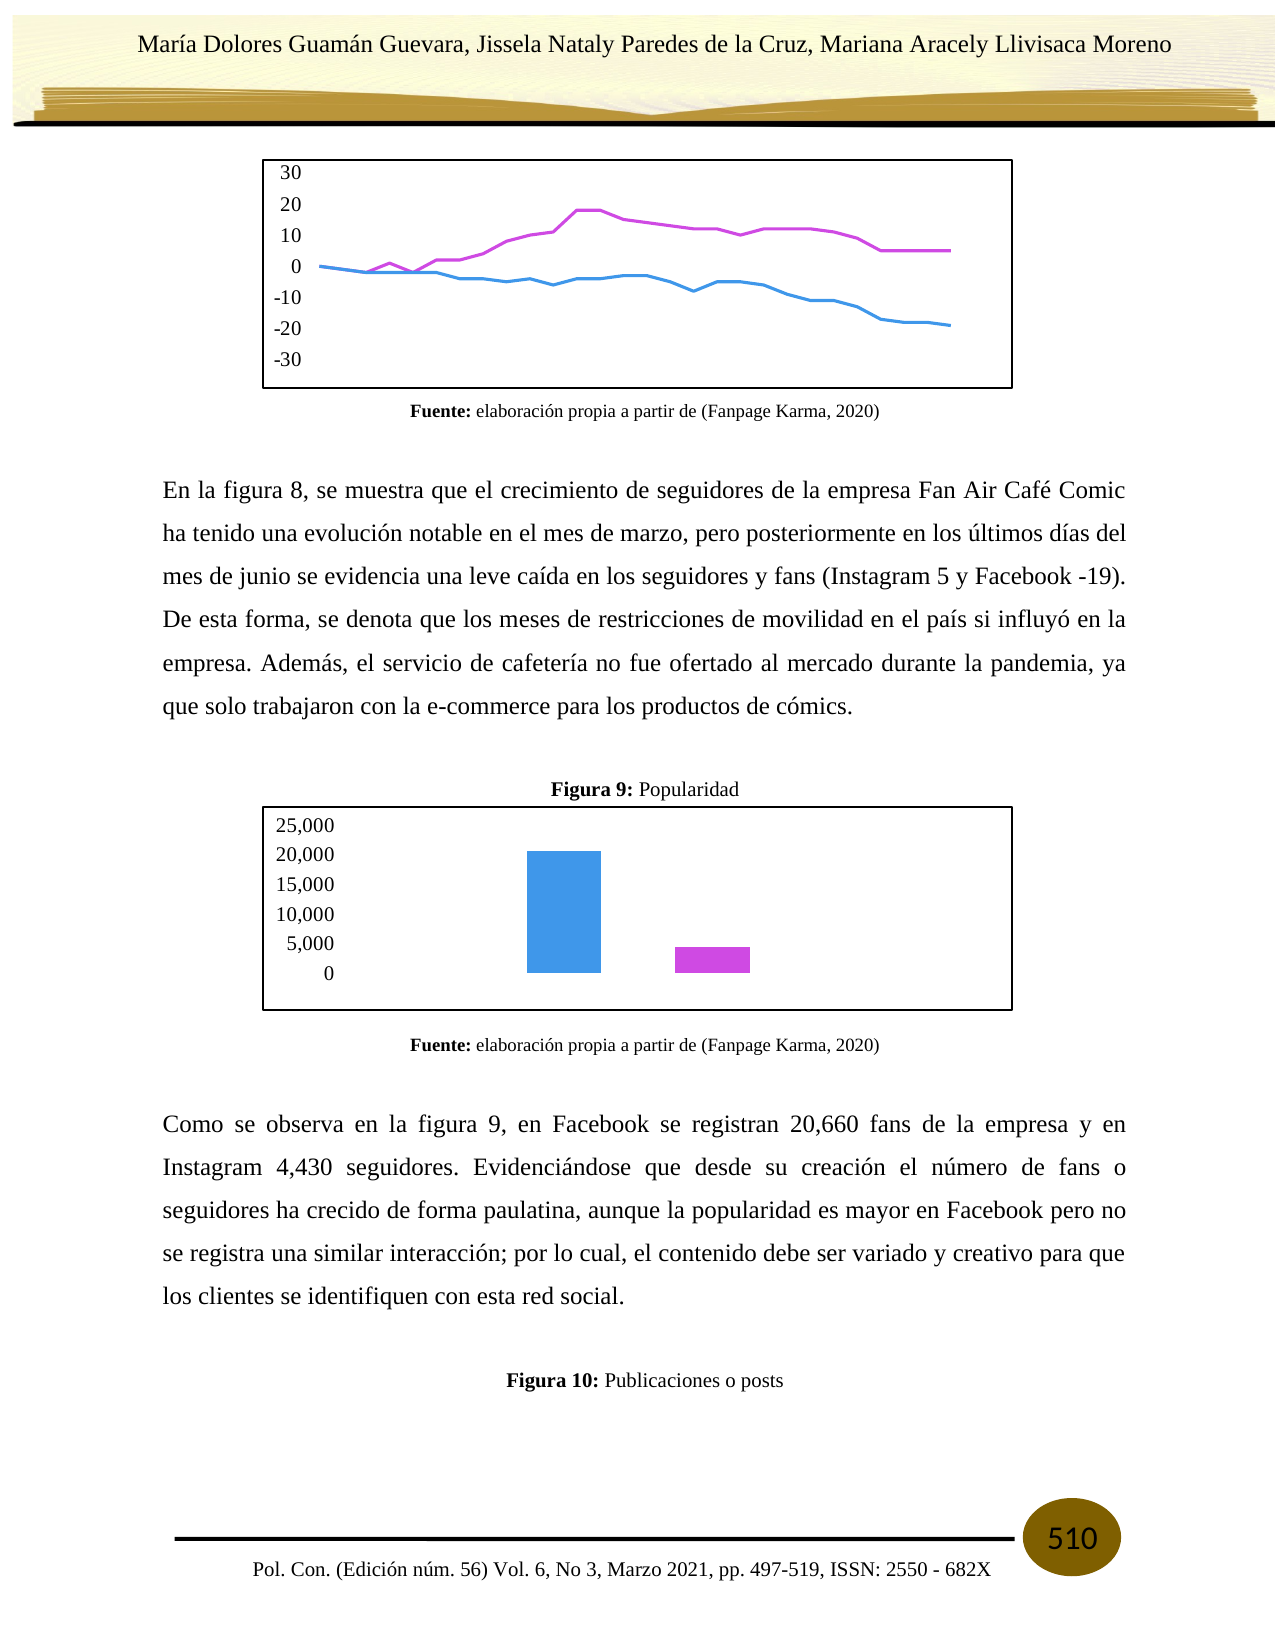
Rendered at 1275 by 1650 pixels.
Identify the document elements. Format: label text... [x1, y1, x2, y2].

picture [12, 15, 1275, 128]
text Fuente: elaboración propia a partir de (Fanpage Karma, 2020) [162, 813, 1127, 1055]
text En la figura 8, se muestra que el crecimiento de seguidores de la empresa Fan Air Café Comic ha tenido una evolución notable en el mes de marzo, pero posteriormente en los últimos días del mes de junio se evidencia una leve caída en los seguidores y fans (Instagram 5 y Facebook -19). De esta forma, se denota que los meses de restricciones de movilidad en el país si influyó en la empresa. Además, el servicio de cafetería no fue ofertado al mercado durante la pandemia, ya que solo trabajaron con la e-commerce para los productos de cómics. [162, 475, 1127, 719]
text Figura 10: Publicaciones o posts [162, 1368, 1127, 1392]
text Como se observa en la figura 9, en Facebook se registran 20,660 fans de la empresa y en Instagram 4,430 seguidores. Evidenciándose que desde su creación el número de fans o seguidores ha crecido de forma paulatina, aunque la popularidad es mayor en Facebook pero no se registra una similar interacción; por lo cual, el contenido debe ser variado y creativo para que los clientes se identifiquen con esta red social. [162, 1109, 1127, 1310]
text Figura 9: Popularidad [162, 777, 1127, 801]
text Fuente: elaboración propia a partir de (Fanpage Karma, 2020) [162, 159, 1127, 421]
